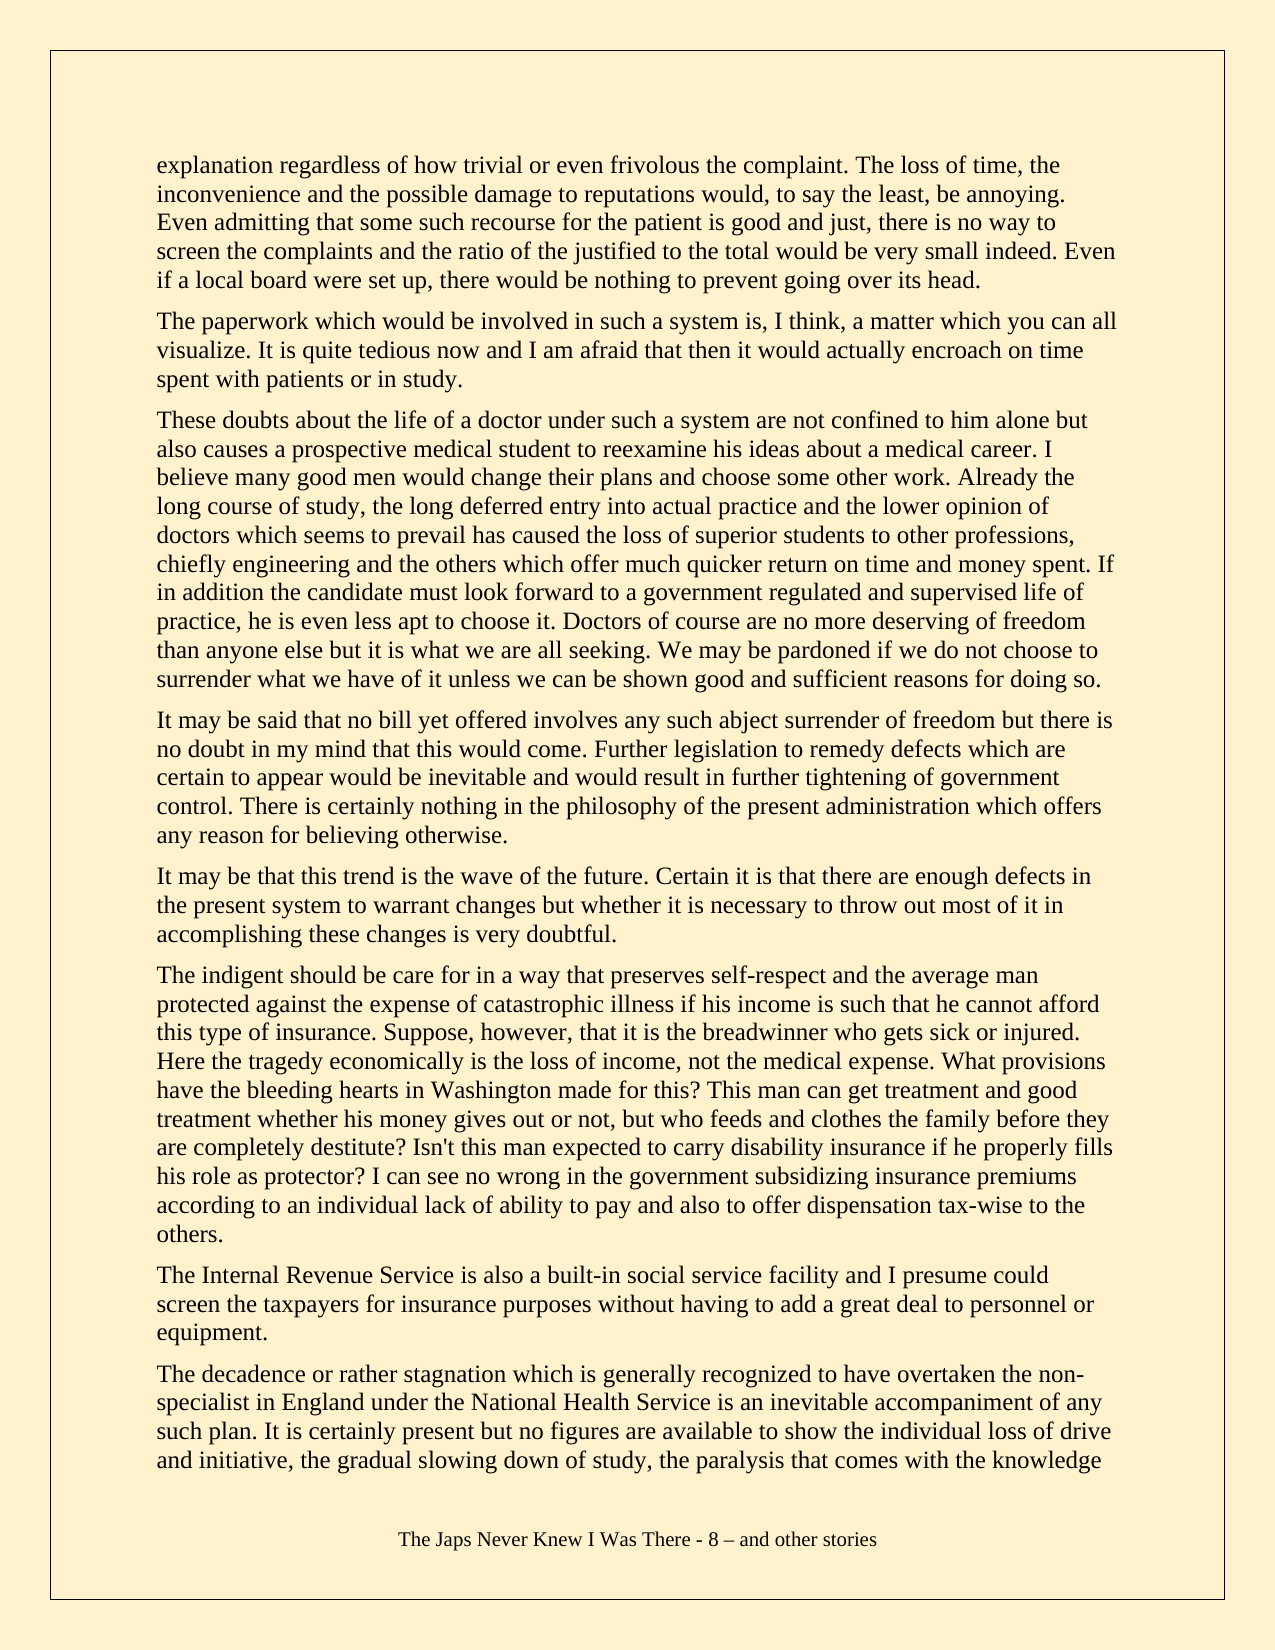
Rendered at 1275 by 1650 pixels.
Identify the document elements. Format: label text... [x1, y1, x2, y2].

text The Internal Revenue Service is also a built-in social service facility and I presume could screen the taxpayers for insurance purposes without having to add a great deal to personnel or equipment. [156, 1260, 1119, 1346]
text It may be said that no bill yet offered involves any such abject surrender of freedom but there is no doubt in my mind that this would come. Further legislation to remedy defects which are certain to appear would be inevitable and would result in further tightening of government control. There is certainly nothing in the philosophy of the present administration which offers any reason for believing otherwise. [156, 705, 1119, 849]
text These doubts about the life of a doctor under such a system are not confined to him alone but also causes a prospective medical student to reexamine his ideas about a medical career. I believe many good men would change their plans and choose some other work. Already the long course of study, the long deferred entry into actual practice and the lower opinion of doctors which seems to prevail has caused the loss of superior students to other professions, chiefly engineering and the others which offer much quicker return on time and money spent. If in addition the candidate must look forward to a government regulated and supervised life of practice, he is even less apt to choose it. Doctors of course are no more deserving of freedom than anyone else but it is what we are all seeking. We may be pardoned if we do not choose to surrender what we have of it unless we can be shown good and sufficient reasons for doing so. [156, 405, 1119, 692]
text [156, 150, 1119, 294]
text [156, 1359, 1119, 1474]
text It may be that this trend is the wave of the future. Certain it is that there are enough defects in the present system to warrant changes but whether it is necessary to throw out most of it in accomplishing these changes is very doubtful. [156, 861, 1119, 947]
text The paperwork which would be involved in such a system is, I think, a matter which you can all visualize. It is quite tedious now and I am afraid that then it would actually encroach on time spent with patients or in study. [156, 306, 1119, 392]
text The indigent should be care for in a way that preserves self-respect and the average man protected against the expense of catastrophic illness if his income is such that he cannot afford this type of insurance. Suppose, however, that it is the breadwinner who gets sick or injured. Here the tragedy economically is the loss of income, not the medical expense. What provisions have the bleeding hearts in Washington made for this? This man can get treatment and good treatment whether his money gives out or not, but who feeds and clothes the family before they are completely destitute? Isn't this man expected to carry disability insurance if he properly fills his role as protector? I can see no wrong in the government subsidizing insurance premiums according to an individual lack of ability to pay and also to offer dispensation tax-wise to the others. [156, 960, 1119, 1247]
